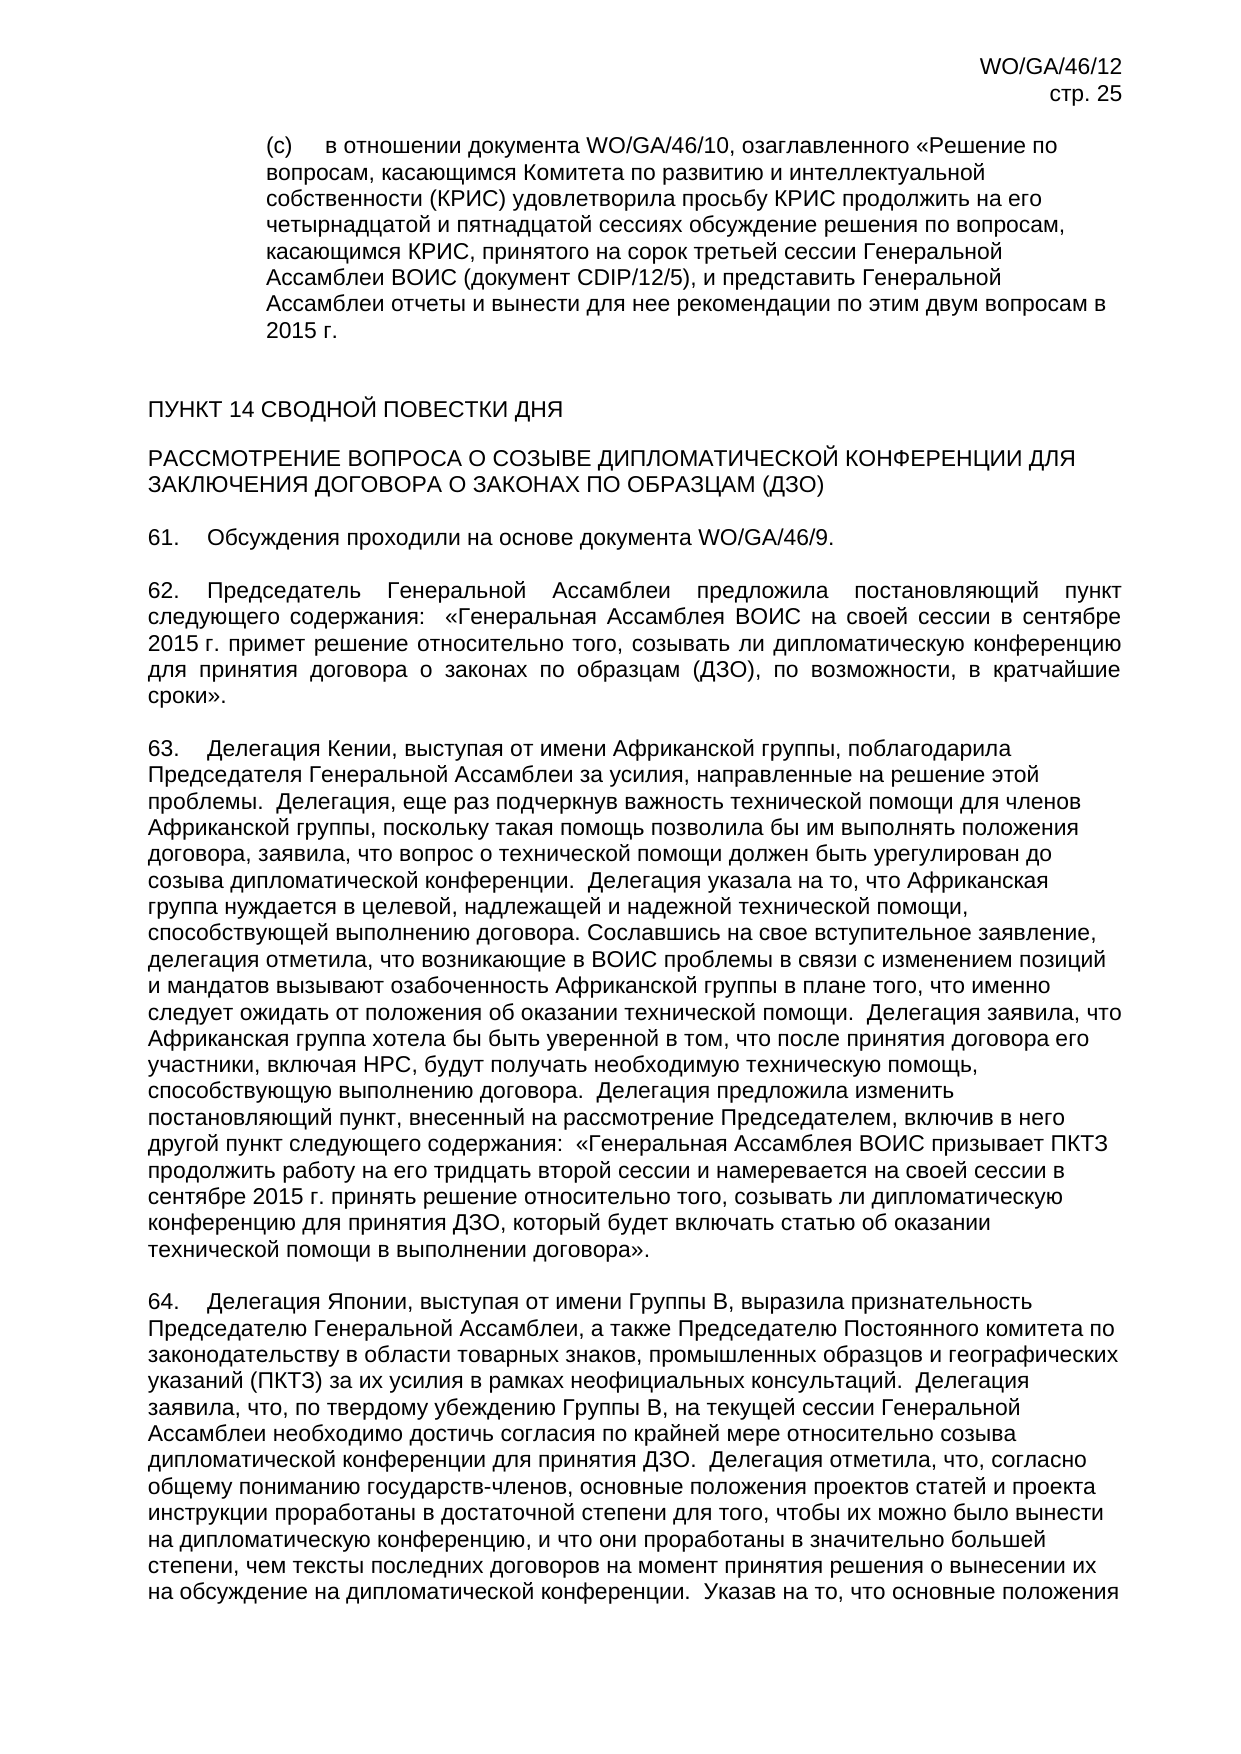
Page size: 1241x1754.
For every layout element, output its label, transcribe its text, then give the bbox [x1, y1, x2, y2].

list Делегация Кении, выступая от имени Африканской группы, поблагодарила Председателя Генеральной Ассамблеи за усилия, направленные на решение этой проблемы. Делегация, еще раз подчеркнув важность технической помощи для членов Африканской группы, поскольку такая помощь позволила бы им выполнять положения договора, заявила, что вопрос о технической помощи должен быть урегулирован до созыва дипломатической конференции. Делегация указала на то, что Африканская группа нуждается в целевой, надлежащей и надежной технической помощи, способствующей выполнению договора. Сославшись на свое вступительное заявление, делегация отметила, что возникающие в ВОИС проблемы в связи с изменением позиций и мандатов вызывают озабоченность Африканской группы в плане того, что именно следует ожидать от положения об оказании технической помощи. Делегация заявила, что Африканская группа хотела бы быть уверенной в том, что после принятия договора его участники, включая НРС, будут получать необходимую техническую помощь, способствующую выполнению договора. Делегация предложила изменить постановляющий пункт, внесенный на рассмотрение Председателем, включив в него другой пункт следующего содержания: «Генеральная Ассамблея ВОИС призывает ПКТЗ продолжить работу на его тридцать второй сессии и намеревается на своей сессии в сентябре 2015 г. принять решение относительно того, созывать ли дипломатическую конференцию для принятия ДЗО, который будет включать статью об оказании технической помощи в выполнении договора». [148, 735, 1122, 1262]
list Обсуждения проходили на основе документа WO/GA/46/9. [148, 524, 1122, 550]
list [148, 1288, 1122, 1604]
text Рассмотрение вопроса о созыве дипломатической конференции ДЛЯ заключениЯ договора о законАХ ПО образцАМ (ДЗО) [148, 445, 1122, 498]
text (с) в отношении документа WO/GA/46/10, озаглавленного «Решение по вопросам, касающимся Комитета по развитию и интеллектуальной собственности (КРИС) удовлетворила просьбу КРИС продолжить на его четырнадцатой и пятнадцатой сессиях обсуждение решения по вопросам, касающимся КРИС, принятого на сорок третьей сессии Генеральной Ассамблеи ВОИС (документ CDIP/12/5), и представить Генеральной Ассамблеи отчеты и вынести для нее рекомендации по этим двум вопросам в 2015 г. [266, 132, 1122, 343]
list ПУНКТ 14 СВОДНОЙ ПОВЕСТКИ ДНЯ [148, 396, 1122, 422]
list Председатель Генеральной Ассамблеи предложила постановляющий пункт следующего содержания: «Генеральная Ассамблея ВОИС на своей сессии в сентябре 2015 г. примет решение относительно того, созывать ли дипломатическую конференцию для принятия договора о законах по образцам (ДЗО), по возможности, в кратчайшие сроки». [148, 577, 1122, 708]
